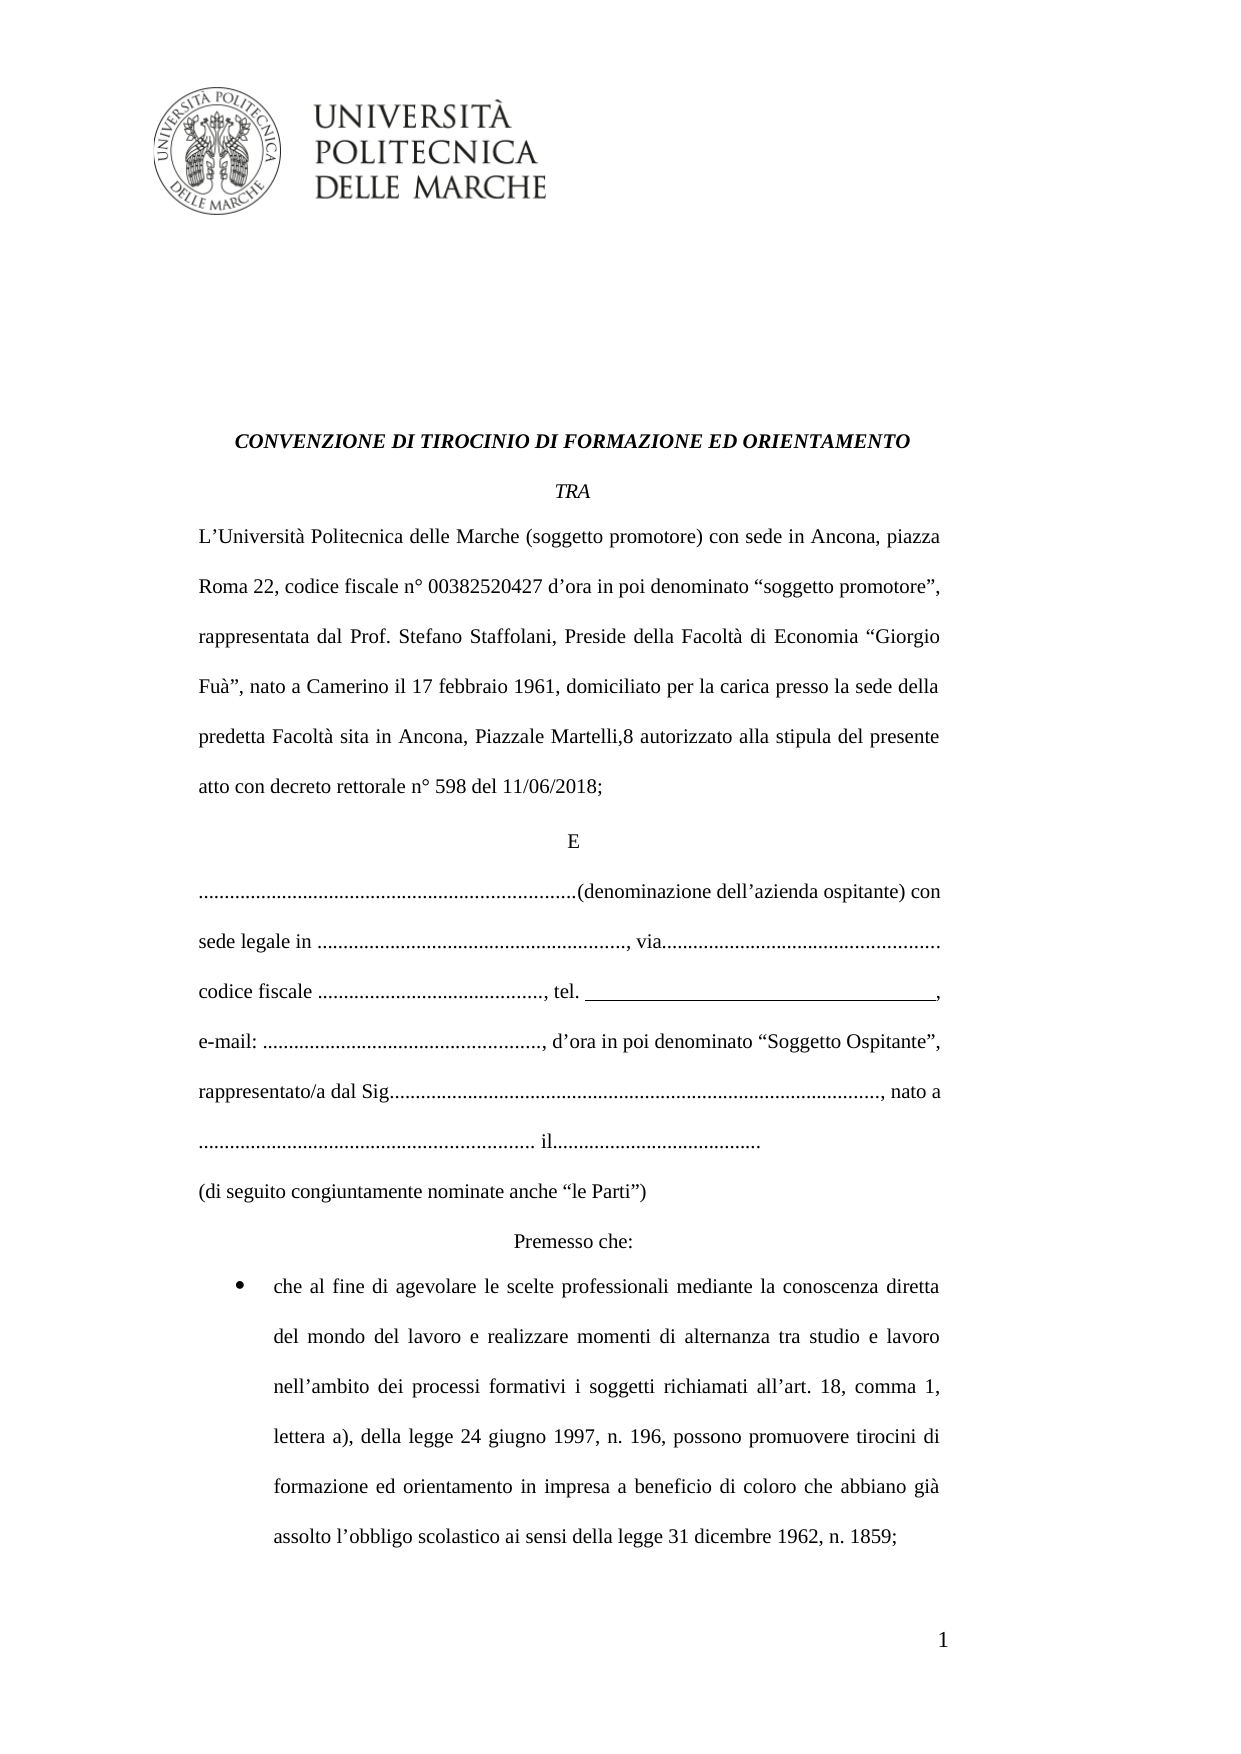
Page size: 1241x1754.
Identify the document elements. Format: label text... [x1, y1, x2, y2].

text (di seguito congiuntamente nominate anche “le Parti”) [198, 1180, 948, 1204]
text il [198, 1130, 948, 1154]
picture [153, 75, 546, 230]
text (denominazione dell’azienda ospitante) con [198, 880, 948, 904]
text rappresentato/a dal Sig , nato a [198, 1080, 948, 1104]
text CONVENZIONE DI TIROCINIO DI FORMAZIONE ED ORIENTAMENTO [198, 430, 948, 453]
text Premesso che: [198, 1230, 948, 1254]
text L’Università Politecnica delle Marche (soggetto promotore) con sede in Ancona, piazza Roma 22, codice fiscale n° 00382520427 d’ora in poi denominato “soggetto promotore”, rappresentata dal Prof. Stefano Staffolani, Preside della Facoltà di Economia “Giorgio Fuà”, nato a Camerino il 17 febbraio 1961, domiciliato per la carica presso la sede della predetta Facoltà sita in Ancona, Piazzale Martelli,8 autorizzato alla stipula del presente atto con decreto rettorale n° 598 del 11/06/2018; [198, 504, 941, 804]
list che al fine di agevolare le scelte professionali mediante la conoscenza diretta del mondo del lavoro e realizzare momenti di alternanza tra studio e lavoro nell’ambito dei processi formativi i soggetti richiamati all’art. 18, comma 1, lettera a), della legge 24 giugno 1997, n. 196, possono promuovere tirocini di formazione ed orientamento in impresa a beneficio di coloro che abbiano già assolto l’obbligo scolastico ai sensi della legge 31 dicembre 1962, n. 1859; [236, 1254, 941, 1553]
text sede legale in , via . [198, 930, 948, 954]
text codice fiscale , tel. , [198, 980, 948, 1004]
text E [198, 830, 948, 854]
text TRA [198, 480, 948, 503]
text e-mail: , d’ora in poi denominato “Soggetto Ospitante”, [198, 1030, 948, 1054]
